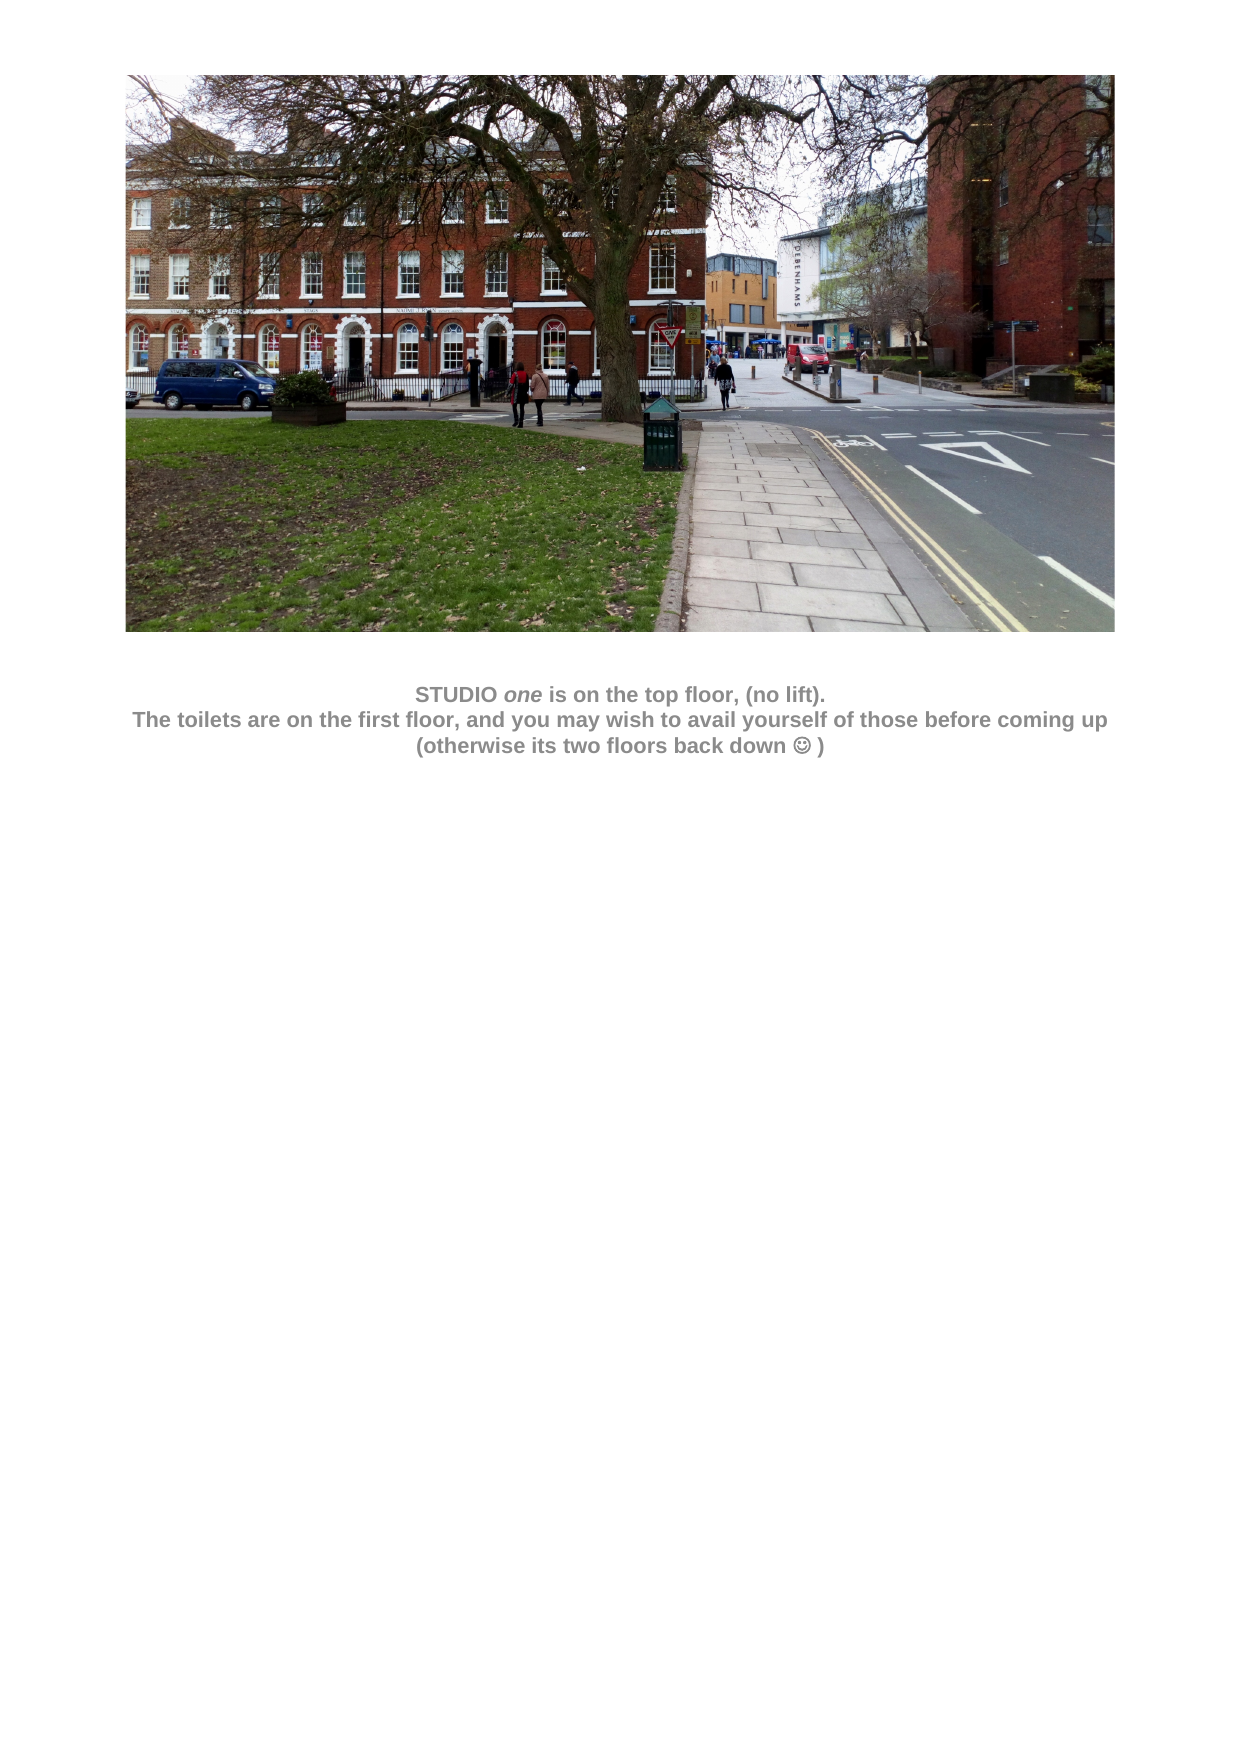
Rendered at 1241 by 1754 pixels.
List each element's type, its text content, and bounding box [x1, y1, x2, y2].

picture [125, 75, 1115, 632]
text The toilets are on the first floor, and you may wish to avail yourself of those before coming up (otherwise its two floors back down ) [75, 707, 1165, 758]
text STUDIO one is on the top floor, (no lift). [75, 682, 1165, 707]
